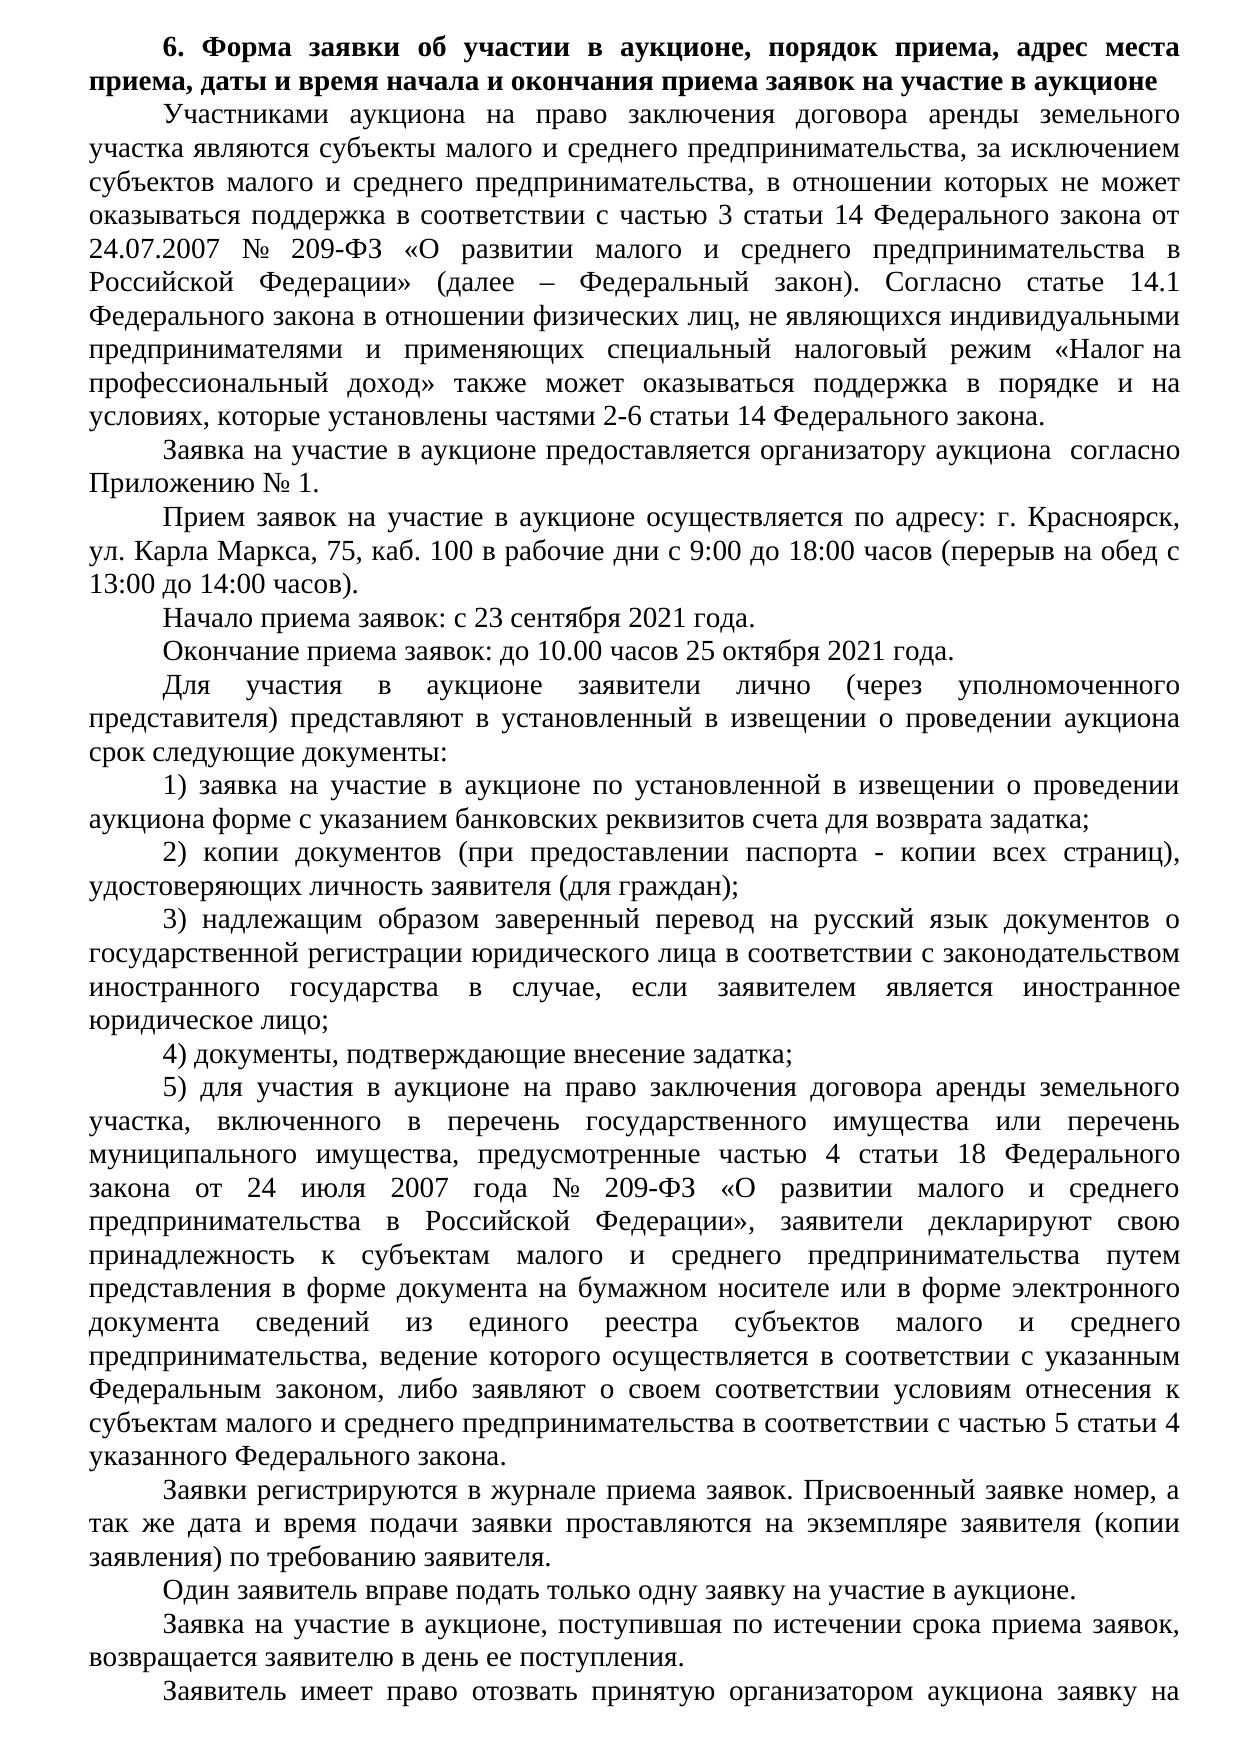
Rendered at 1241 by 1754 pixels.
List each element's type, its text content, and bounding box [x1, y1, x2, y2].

text 2) копии документов (при предоставлении паспорта - копии всех страниц), удостоверяющих личность заявителя (для граждан); [89, 834, 1181, 902]
text 4) документы, подтверждающие внесение задатка; [89, 1036, 1181, 1069]
text Начало приема заявок: с 23 сентября 2021 года. [89, 600, 1181, 633]
text 1) заявка на участие в аукционе по установленной в извещении о проведении аукциона форме с указанием банковских реквизитов счета для возврата задатка; [89, 767, 1181, 834]
text Окончание приема заявок: до 10.00 часов 25 октября 2021 года. [89, 633, 1181, 667]
text Заявки регистрируются в журнале приема заявок. Присвоенный заявке номер, а так же дата и время подачи заявки проставляются на экземпляре заявителя (копии заявления) по требованию заявителя. [89, 1472, 1181, 1572]
text Заявка на участие в аукционе предоставляется организатору аукциона согласно Приложению № 1. [89, 432, 1181, 499]
text 3) надлежащим образом заверенный перевод на русский язык документов о государственной регистрации юридического лица в соответствии с законодательством иностранного государства в случае, если заявителем является иностранное юридическое лицо; [89, 902, 1181, 1036]
text Заявка на участие в аукционе, поступившая по истечении срока приема заявок, возвращается заявителю в день ее поступления. [89, 1606, 1181, 1673]
text Прием заявок на участие в аукционе осуществляется по адресу: г. Красноярск, ул. Карла Маркса, 75, каб. 100 в рабочие дни с 9:00 до 18:00 часов (перерыв на обед с 13:00 до 14:00 часов). [89, 499, 1181, 600]
text Один заявитель вправе подать только одну заявку на участие в аукционе. [89, 1572, 1181, 1606]
text 6. Форма заявки об участии в аукционе, порядок приема, адрес места приема, даты и время начала и окончания приема заявок на участие в аукционе [89, 29, 1181, 97]
text Для участия в аукционе заявители лично (через уполномоченного представителя) представляют в установленный в извещении о проведении аукциона срок следующие документы: [89, 667, 1181, 767]
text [89, 1673, 1181, 1707]
text 5) для участия в аукционе на право заключения договора аренды земельного участка, включенного в перечень государственного имущества или перечень муниципального имущества, предусмотренные частью 4 статьи 18 Федерального закона от 24 июля 2007 года № 209-ФЗ «О развитии малого и среднего предпринимательства в Российской Федерации», заявители декларируют свою принадлежность к субъектам малого и среднего предпринимательства путем представления в форме документа на бумажном носителе или в форме электронного документа сведений из единого реестра субъектов малого и среднего предпринимательства, ведение которого осуществляется в соответствии с указанным Федеральным законом, либо заявляют о своем соответствии условиям отнесения к субъектам малого и среднего предпринимательства в соответствии с частью 5 статьи 4 указанного Федерального закона. [89, 1069, 1181, 1472]
text Участниками аукциона на право заключения договора аренды земельного участка являются субъекты малого и среднего предпринимательства, за исключением субъектов малого и среднего предпринимательства, в отношении которых не может оказываться поддержка в соответствии с частью 3 статьи 14 Федерального закона от 24.07.2007 № 209-ФЗ «О развитии малого и среднего предпринимательства в Российской Федерации» (далее – Федеральный закон). Согласно статье 14.1 Федерального закона в отношении физических лиц, не являющихся индивидуальными предпринимателями и применяющих специальный налоговый режим «Налог на профессиональный доход» также может оказываться поддержка в порядке и на условиях, которые установлены частями 2-6 статьи 14 Федерального закона. [89, 97, 1181, 432]
